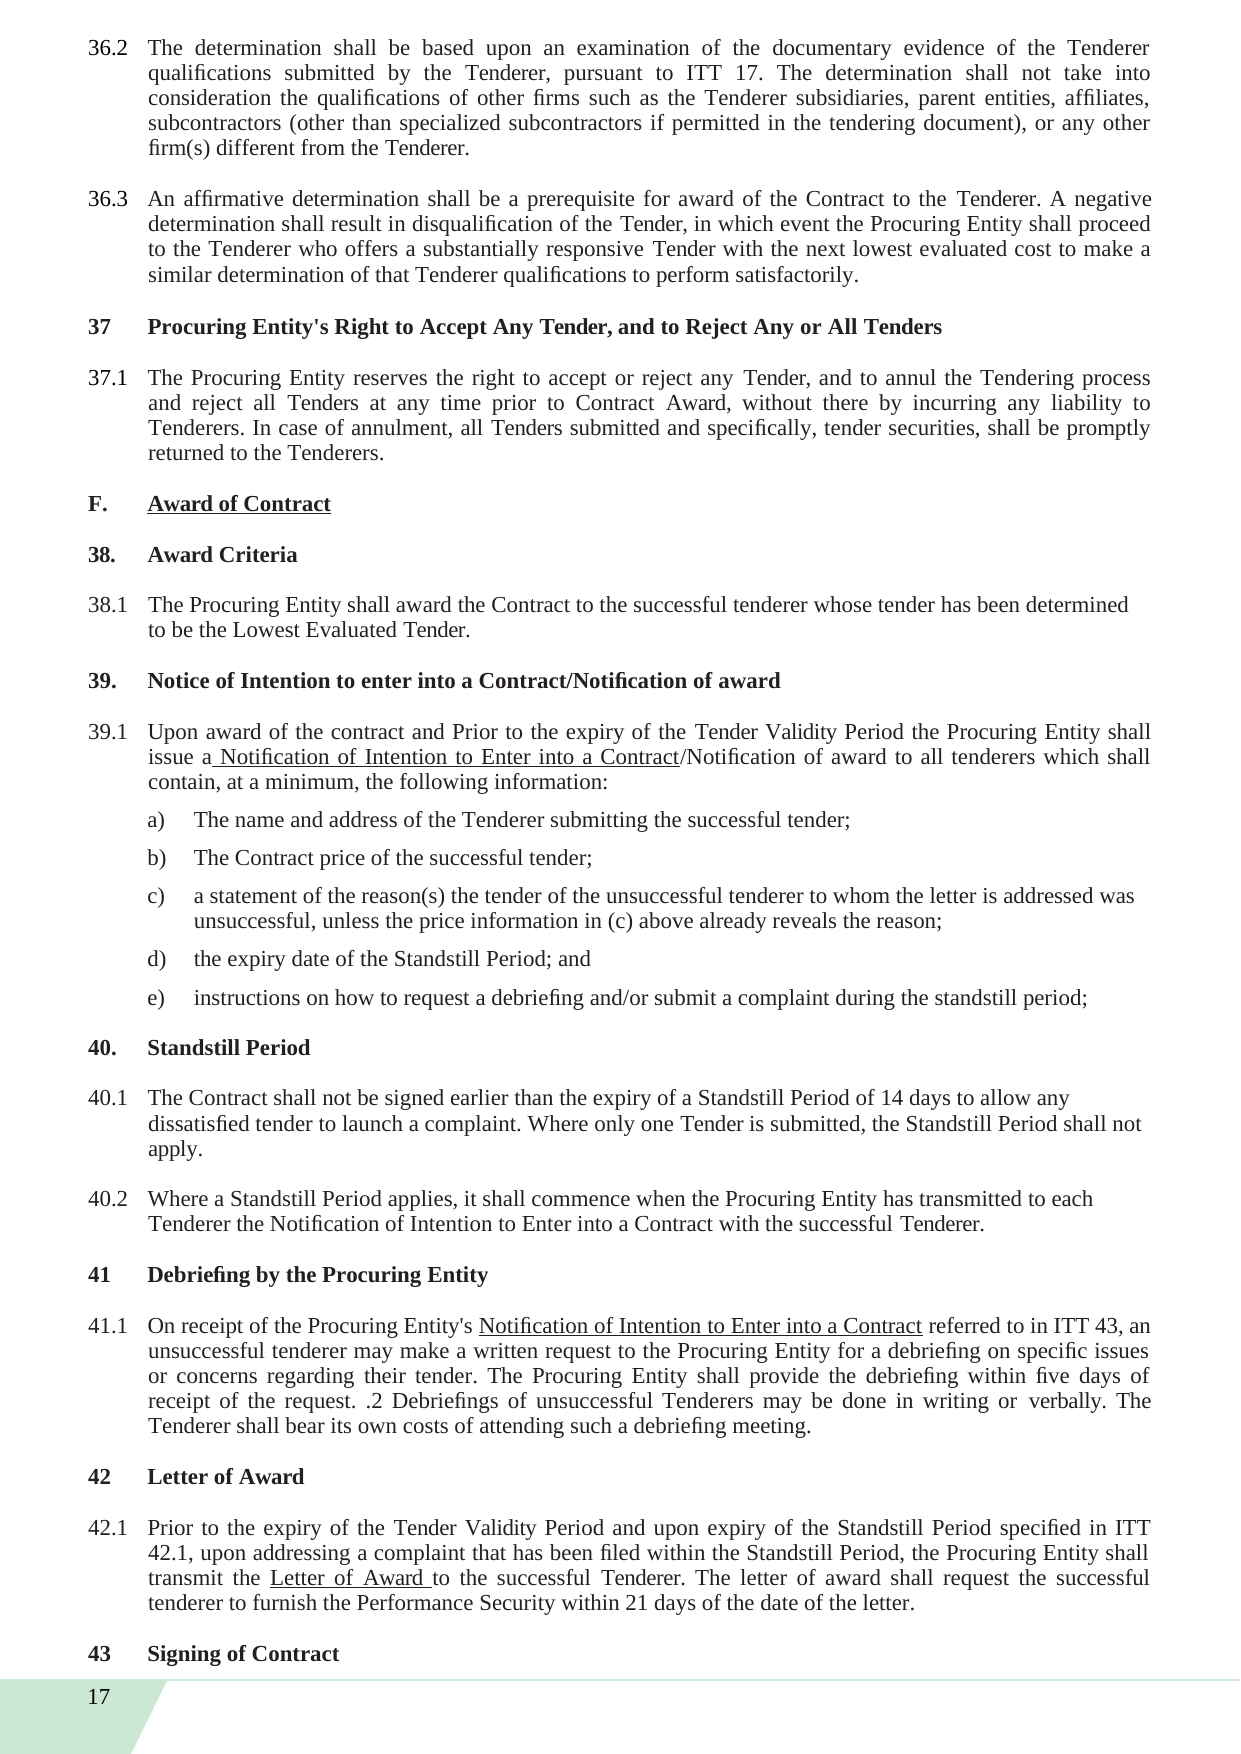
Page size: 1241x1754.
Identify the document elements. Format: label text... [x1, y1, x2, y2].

list Prior to the expiry of the Tender Validity Period and upon expiry of the Standstill Period speciﬁed in ITT 42.1, upon addressing a complaint that has been ﬁled within the Standstill Period, the Procuring Entity shall transmit the Letter of Award to the successful Tenderer. The letter of award shall request the successful tenderer to furnish the Performance Security within 21 days of the date of the letter. [88, 1515, 1151, 1615]
list Upon award of the contract and Prior to the expiry of the Tender Validity Period the Procuring Entity shall issue a Notiﬁcation of Intention to Enter into a Contract/Notiﬁcation of award to all tenderers which shall contain, at a minimum, the following information: [88, 719, 1151, 794]
subtitle Debrieﬁng by the Procuring Entity [88, 1261, 1190, 1288]
list Where a Standstill Period applies, it shall commence when the Procuring Entity has transmitted to each Tenderer the Notiﬁcation of Intention to Enter into a Contract with the successful Tenderer. [88, 1187, 1151, 1237]
subtitle Procuring Entity's Right to Accept Any Tender, and to Reject Any or All Tenders [88, 313, 1190, 340]
list The name and address of the Tenderer submitting the successful tender; [147, 806, 1190, 833]
list The determination shall be based upon an examination of the documentary evidence of the Tenderer qualiﬁcations submitted by the Tenderer, pursuant to ITT 17. The determination shall not take into consideration the qualiﬁcations of other ﬁrms such as the Tenderer subsidiaries, parent entities, afﬁliates, subcontractors (other than specialized subcontractors if permitted in the tendering document), or any other ﬁrm(s) different from the Tenderer. [88, 35, 1152, 161]
list The Contract price of the successful tender; [147, 844, 1190, 871]
subtitle Letter of Award [88, 1463, 1190, 1490]
list An afﬁrmative determination shall be a prerequisite for award of the Contract to the Tenderer. A negative determination shall result in disqualiﬁcation of the Tender, in which event the Procuring Entity shall proceed to the Tenderer who offers a substantially responsive Tender with the next lowest evaluated cost to make a similar determination of that Tenderer qualiﬁcations to perform satisfactorily. [88, 187, 1152, 287]
subtitle Award Criteria [88, 541, 1190, 567]
list a statement of the reason(s) the tender of the unsuccessful tenderer to whom the letter is addressed was unsuccessful, unless the price information in (c) above already reveals the reason; [147, 883, 1151, 933]
list The Contract shall not be signed earlier than the expiry of a Standstill Period of 14 days to allow any dissatisﬁed tender to launch a complaint. Where only one Tender is submitted, the Standstill Period shall not apply. [88, 1086, 1151, 1161]
list instructions on how to request a debrieﬁng and/or submit a complaint during the standstill period; [147, 983, 1190, 1010]
list The Procuring Entity reserves the right to accept or reject any Tender, and to annul the Tendering process and reject all Tenders at any time prior to Contract Award, without there by incurring any liability to Tenderers. In case of annulment, all Tenders submitted and speciﬁcally, tender securities, shall be promptly returned to the Tenderers. [88, 365, 1151, 465]
list On receipt of the Procuring Entity's Notiﬁcation of Intention to Enter into a Contract referred to in ITT 43, an unsuccessful tenderer may make a written request to the Procuring Entity for a debrieﬁng on speciﬁc issues or concerns regarding their tender. The Procuring Entity shall provide the debrieﬁng within ﬁve days of receipt of the request. .2 Debrieﬁngs of unsuccessful Tenderers may be done in writing or verbally. The Tenderer shall bear its own costs of attending such a debrieﬁng meeting. [88, 1313, 1151, 1438]
subtitle Award of Contract [88, 490, 1190, 517]
list the expiry date of the Standstill Period; and [147, 945, 1190, 972]
subtitle Notice of Intention to enter into a Contract/Notiﬁcation of award [88, 667, 1190, 694]
text 38.1 The Procuring Entity shall award the Contract to the successful tenderer whose tender has been determined to be the Lowest Evaluated Tender. [88, 593, 1152, 643]
subtitle Standstill Period [88, 1034, 1190, 1061]
subtitle Signing of Contract [88, 1640, 1190, 1667]
